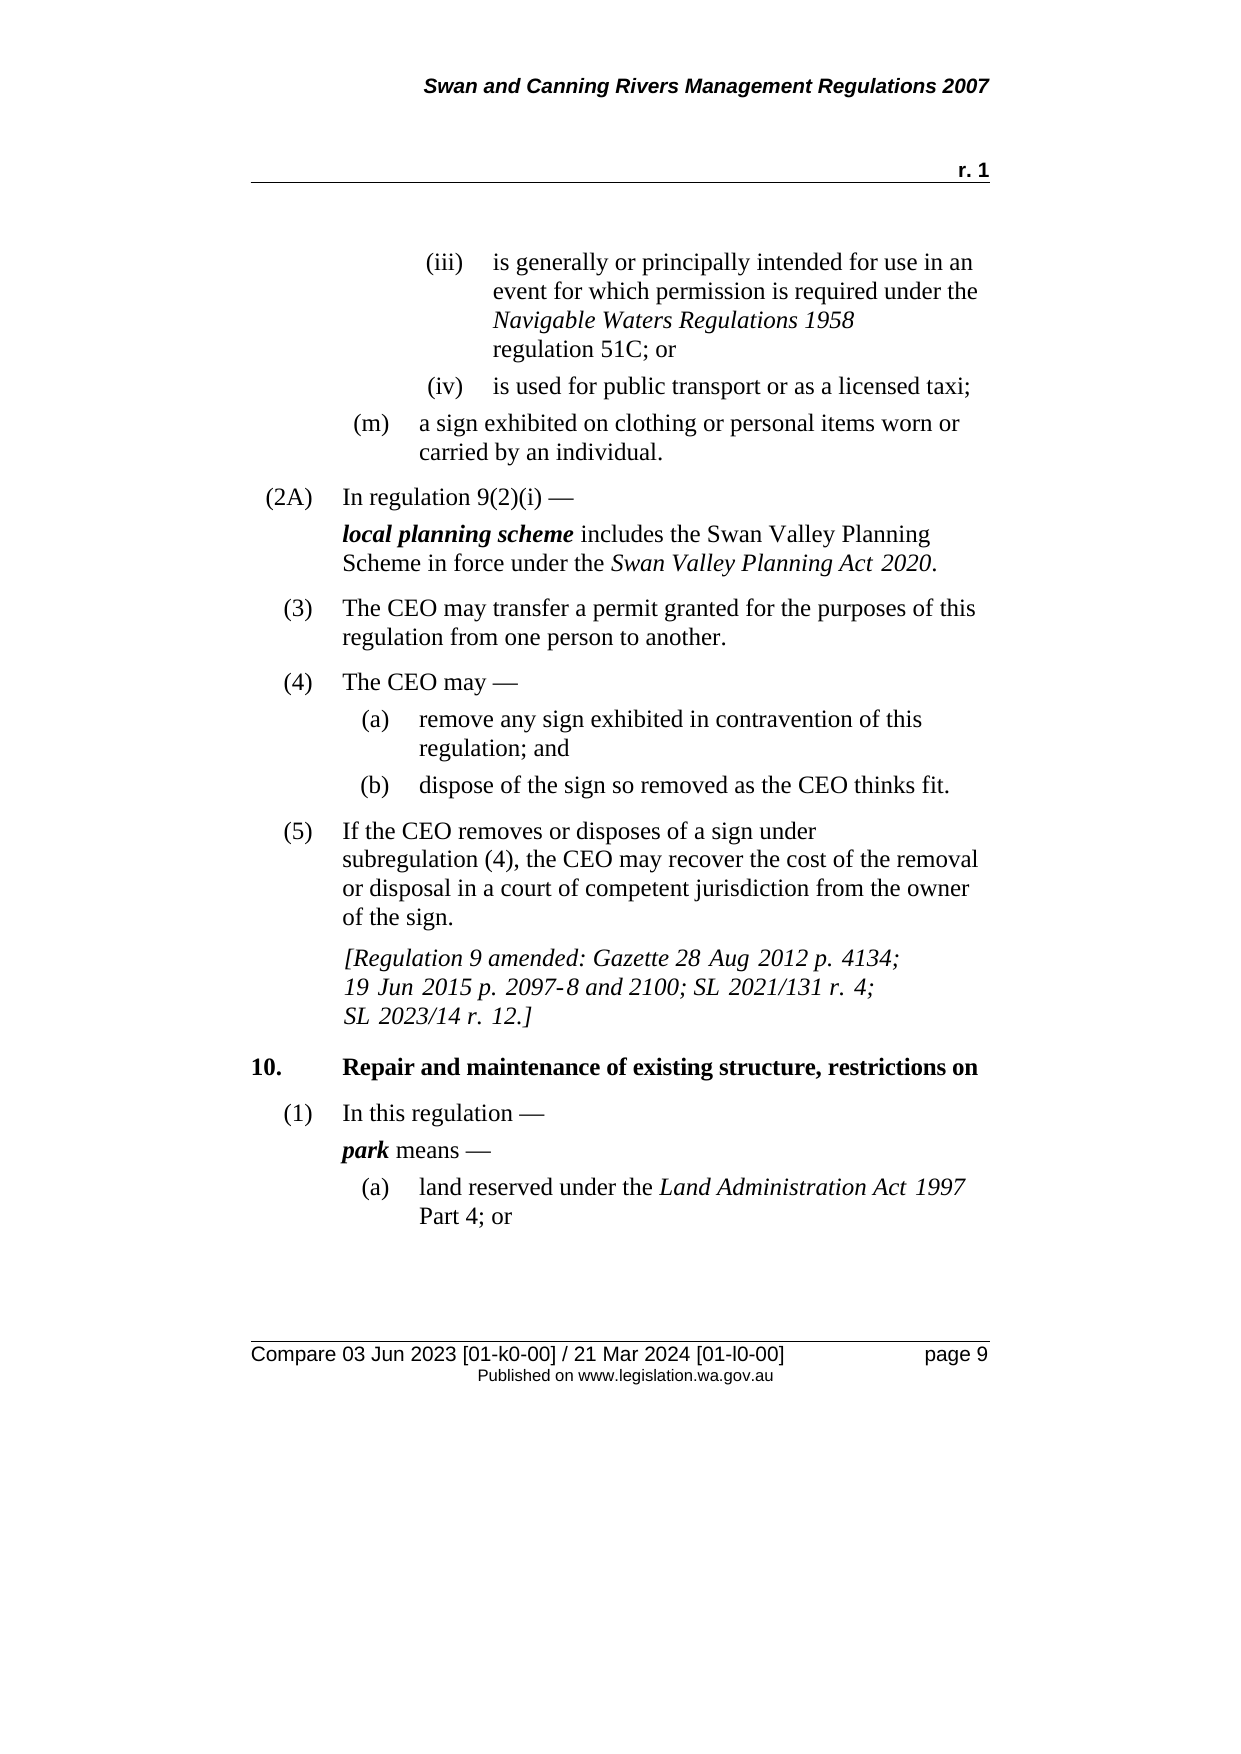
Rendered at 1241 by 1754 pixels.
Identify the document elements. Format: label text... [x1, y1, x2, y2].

text (a) remove any sign exhibited in contravention of this regulation; and [251, 704, 990, 762]
text (4) The CEO may — [251, 667, 990, 696]
text (b) dispose of the sign so removed as the CEO thinks fit. [251, 770, 990, 799]
text (2A) In regulation 9(2)(i) — [251, 482, 990, 511]
text park means — [251, 1135, 990, 1164]
text [Regulation 9 amended: Gazette 28 Aug 2012 p. 4134; 19 Jun 2015 p. 2097-8 and 2100; SL 2021/131 r. 4; SL 2023/14 r. 12.] [251, 943, 990, 1029]
text (a) land reserved under the Land Administration Act 1997 Part 4; or [251, 1172, 990, 1229]
text (1) In this regulation — [251, 1098, 990, 1127]
text local planning scheme includes the Swan Valley Planning Scheme in force under the Swan Valley Planning Act 2020. [251, 519, 990, 577]
text (iii) is generally or principally intended for use in an event for which permission is required under the Navigable Waters Regulations 1958 regulation 51C; or [251, 247, 990, 362]
subtitle 10. Repair and maintenance of existing structure, restrictions on [251, 1052, 990, 1081]
text (5) If the CEO removes or disposes of a sign under subregulation (4), the CEO may recover the cost of the removal or disposal in a court of competent jurisdiction from the owner of the sign. [251, 816, 990, 931]
text (iv) is used for public transport or as a licensed taxi; [251, 371, 990, 399]
text (m) a sign exhibited on clothing or personal items worn or carried by an individual. [251, 408, 990, 465]
text (3) The CEO may transfer a permit granted for the purposes of this regulation from one person to another. [251, 593, 990, 651]
